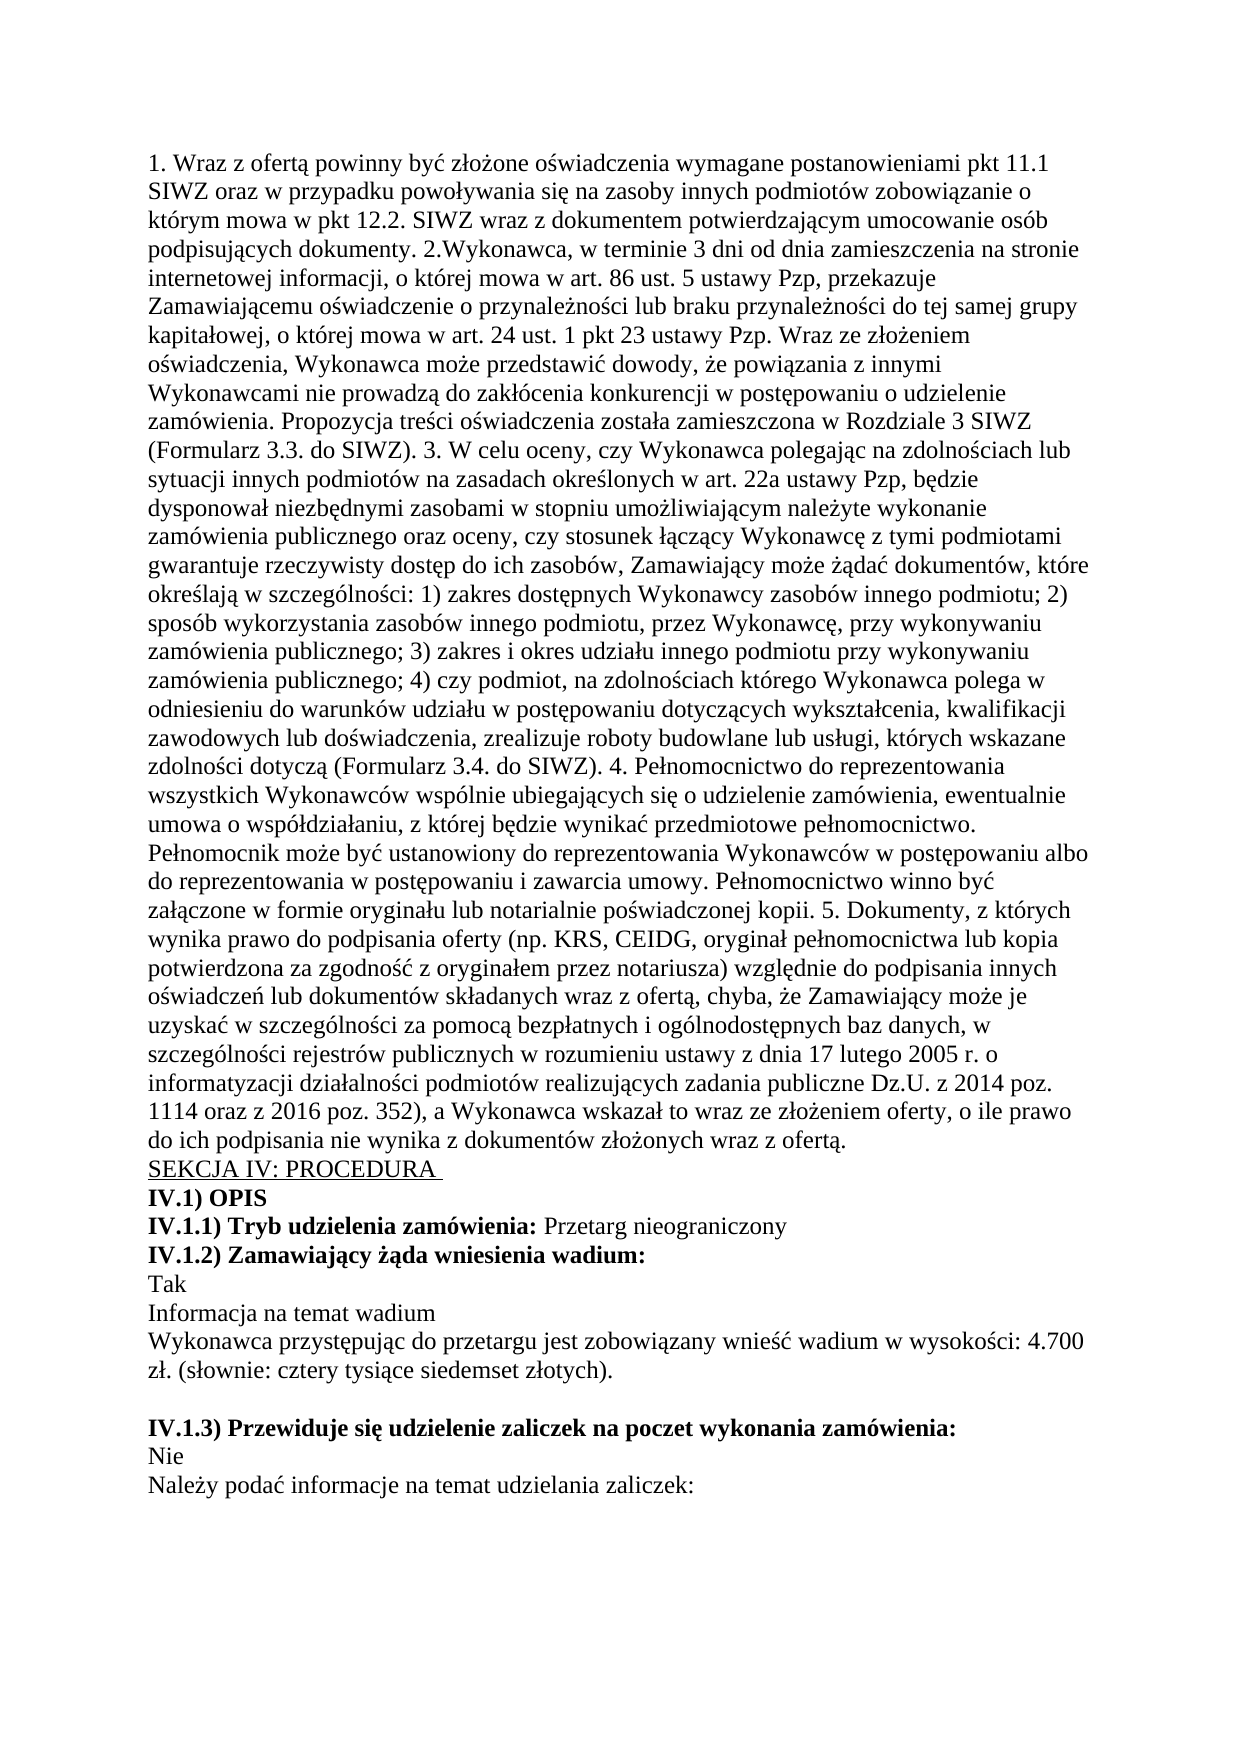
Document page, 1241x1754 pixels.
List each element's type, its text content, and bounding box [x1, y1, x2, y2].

text IV.1.3) Przewiduje się udzielenie zaliczek na poczet wykonania zamówienia: [148, 1384, 1093, 1441]
text 1. Wraz z ofertą powinny być złożone oświadczenia wymagane postanowieniami pkt 11.1 SIWZ oraz w przypadku powoływania się na zasoby innych podmiotów zobowiązanie o którym mowa w pkt 12.2. SIWZ wraz z dokumentem potwierdzającym umocowanie osób podpisujących dokumenty. 2.Wykonawca, w terminie 3 dni od dnia zamieszczenia na stronie internetowej informacji, o której mowa w art. 86 ust. 5 ustawy Pzp, przekazuje Zamawiającemu oświadczenie o przynależności lub braku przynależności do tej samej grupy kapitałowej, o której mowa w art. 24 ust. 1 pkt 23 ustawy Pzp. Wraz ze złożeniem oświadczenia, Wykonawca może przedstawić dowody, że powiązania z innymi Wykonawcami nie prowadzą do zakłócenia konkurencji w postępowaniu o udzielenie zamówienia. Propozycja treści oświadczenia została zamieszczona w Rozdziale 3 SIWZ (Formularz 3.3. do SIWZ). 3. W celu oceny, czy Wykonawca polegając na zdolnościach lub sytuacji innych podmiotów na zasadach określonych w art. 22a ustawy Pzp, będzie dysponował niezbędnymi zasobami w stopniu umożliwiającym należyte wykonanie zamówienia publicznego oraz oceny, czy stosunek łączący Wykonawcę z tymi podmiotami gwarantuje rzeczywisty dostęp do ich zasobów, Zamawiający może żądać dokumentów, które określają w szczególności: 1) zakres dostępnych Wykonawcy zasobów innego podmiotu; 2) sposób wykorzystania zasobów innego podmiotu, przez Wykonawcę, przy wykonywaniu zamówienia publicznego; 3) zakres i okres udziału innego podmiotu przy wykonywaniu zamówienia publicznego; 4) czy podmiot, na zdolnościach którego Wykonawca polega w odniesieniu do warunków udziału w postępowaniu dotyczących wykształcenia, kwalifikacji zawodowych lub doświadczenia, zrealizuje roboty budowlane lub usługi, których wskazane zdolności dotyczą (Formularz 3.4. do SIWZ). 4. Pełnomocnictwo do reprezentowania wszystkich Wykonawców wspólnie ubiegających się o udzielenie zamówienia, ewentualnie umowa o współdziałaniu, z której będzie wynikać przedmiotowe pełnomocnictwo. Pełnomocnik może być ustanowiony do reprezentowania Wykonawców w postępowaniu albo do reprezentowania w postępowaniu i zawarcia umowy. Pełnomocnictwo winno być załączone w formie oryginału lub notarialnie poświadczonej kopii. 5. Dokumenty, z których wynika prawo do podpisania oferty (np. KRS, CEIDG, oryginał pełnomocnictwa lub kopia potwierdzona za zgodność z oryginałem przez notariusza) względnie do podpisania innych oświadczeń lub dokumentów składanych wraz z ofertą, chyba, że Zamawiający może je uzyskać w szczególności za pomocą bezpłatnych i ogólnodostępnych baz danych, w szczególności rejestrów publicznych w rozumieniu ustawy z dnia 17 lutego 2005 r. o informatyzacji działalności podmiotów realizujących zadania publiczne Dz.U. z 2014 poz. 1114 oraz z 2016 poz. 352), a Wykonawca wskazał to wraz ze złożeniem oferty, o ile prawo do ich podpisania nie wynika z dokumentów złożonych wraz z ofertą. [148, 148, 1093, 1154]
text Tak Informacja na temat wadium Wykonawca przystępując do przetargu jest zobowiązany wnieść wadium w wysokości: 4.700 zł. (słownie: cztery tysiące siedemset złotych). [148, 1269, 1093, 1384]
text IV.1) OPIS IV.1.1) Tryb udzielenia zamówienia: Przetarg nieograniczony IV.1.2) Zamawiający żąda wniesienia wadium: [148, 1183, 1093, 1269]
text Nie Należy podać informacje na temat udzielania zaliczek: [148, 1441, 1093, 1527]
text SEKCJA IV: PROCEDURA [148, 1154, 1093, 1183]
